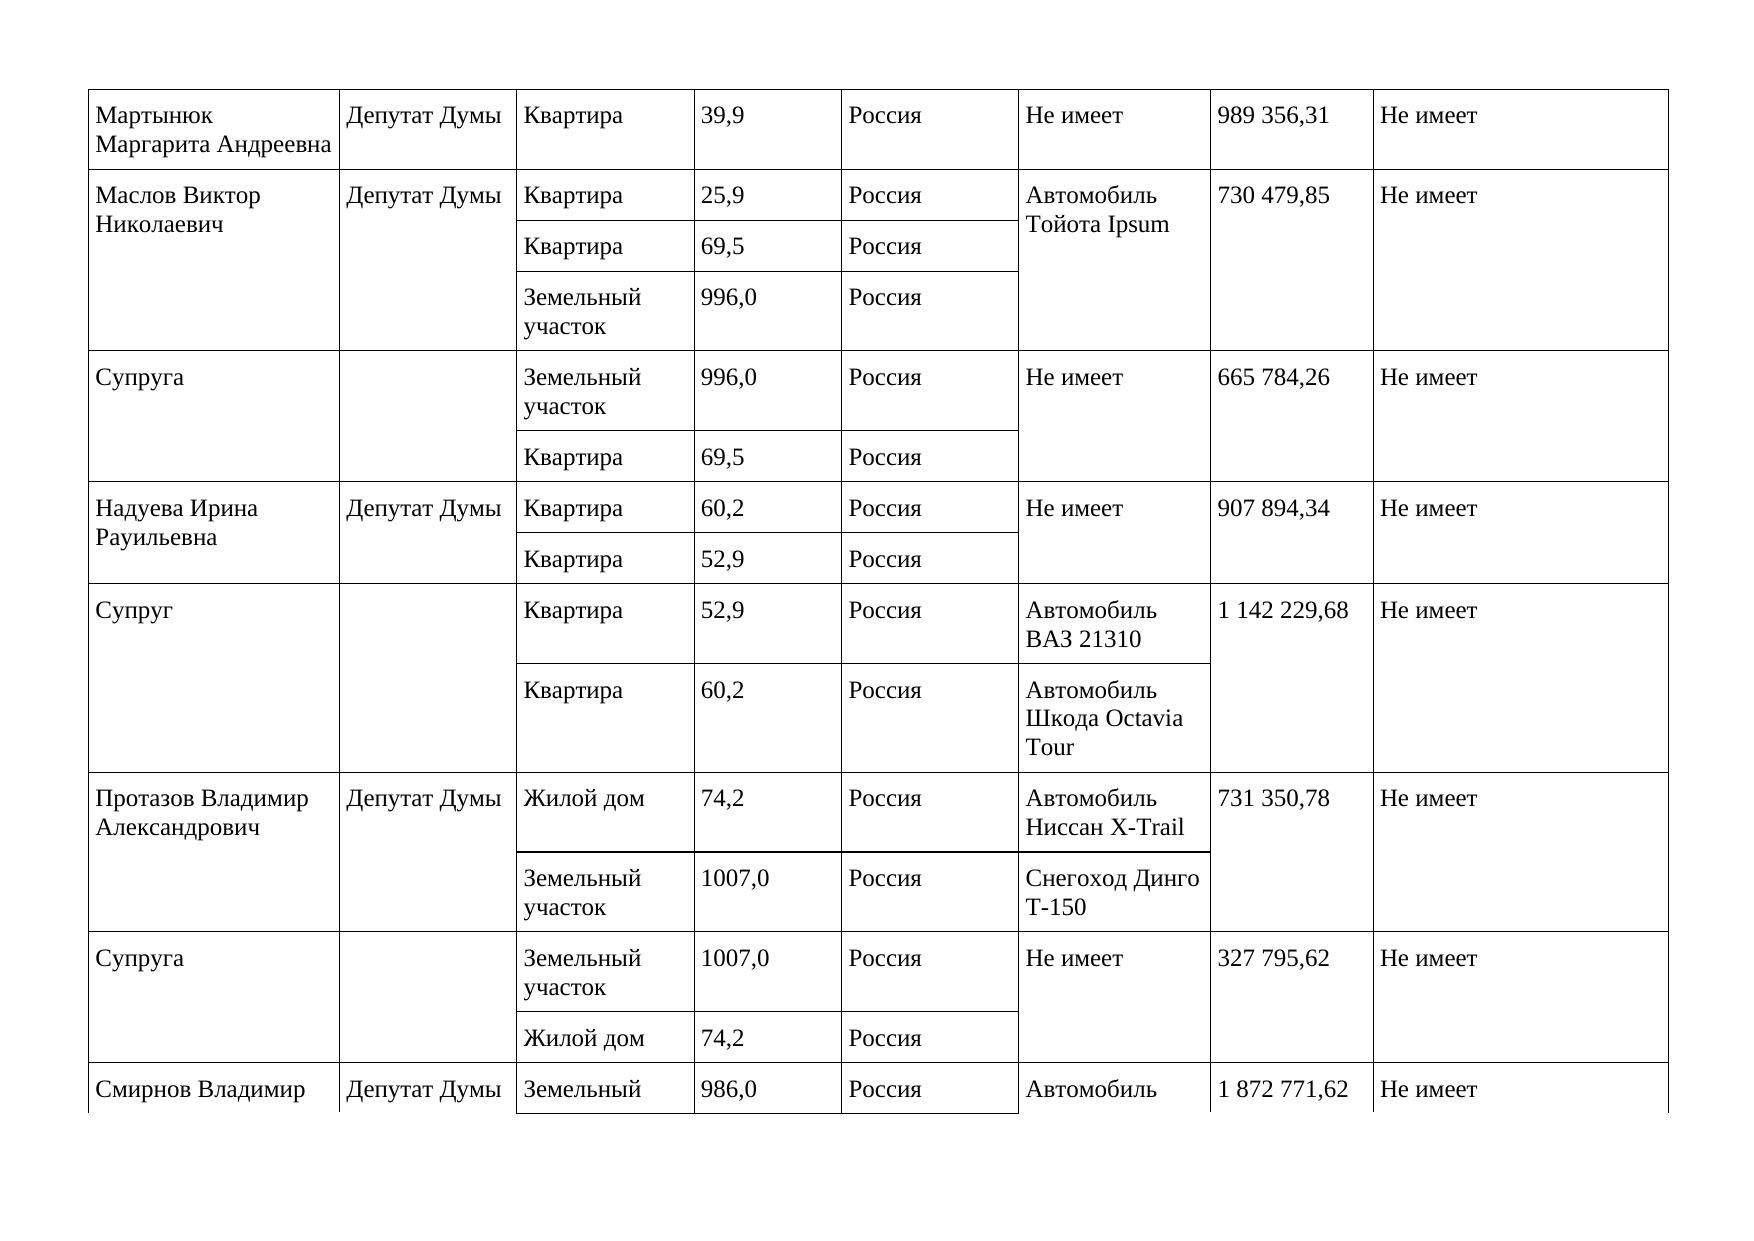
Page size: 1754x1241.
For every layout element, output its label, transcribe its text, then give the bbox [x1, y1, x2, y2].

table_cell Не имеет [1374, 932, 1668, 1062]
table_cell Россия [842, 431, 1018, 481]
table_cell Россия [842, 1063, 1018, 1113]
table_cell 907 894,34 [1211, 482, 1373, 583]
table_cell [89, 1063, 340, 1113]
table_cell Супруга [89, 932, 339, 1062]
table_cell Супруга [89, 351, 339, 481]
table_cell Земельный участок [517, 932, 694, 1011]
table_cell Россия [842, 1012, 1018, 1062]
table_cell 25,9 [695, 170, 841, 219]
table_cell 52,9 [695, 533, 841, 583]
table_cell 327 795,62 [1211, 932, 1373, 1062]
table_cell Не имеет [1019, 932, 1210, 1062]
table_cell Депутат Думы [340, 773, 516, 931]
table_cell 989 356,31 [1211, 90, 1373, 168]
table_cell Автомобиль Тойота Ipsum [1019, 170, 1210, 350]
table_cell Не имеет [1374, 170, 1668, 350]
table_cell [340, 584, 516, 772]
table_cell Маслов Виктор Николаевич [89, 170, 339, 350]
table_cell Земельный участок [517, 853, 694, 931]
table_cell Россия [842, 170, 1018, 219]
table_cell 996,0 [695, 351, 841, 430]
table_cell Квартира [517, 221, 694, 271]
table_cell Не имеет [1019, 90, 1210, 168]
table_cell Автомобиль Ниссан X-Trail [1019, 773, 1210, 851]
table_cell 60,2 [695, 664, 841, 772]
table_cell Россия [842, 90, 1018, 168]
table_cell Россия [842, 773, 1018, 851]
table_cell Россия [842, 272, 1018, 350]
table_cell Не имеет [1374, 773, 1668, 931]
table_cell Квартира [517, 664, 694, 772]
table_cell 1007,0 [695, 932, 841, 1011]
table_cell 69,5 [695, 221, 841, 271]
table_cell Россия [842, 664, 1018, 772]
table_cell Квартира [517, 170, 694, 219]
table_cell Не имеет [1374, 584, 1668, 772]
table_cell Россия [842, 482, 1018, 532]
table_cell Супруг [89, 584, 339, 772]
table_cell Депутат Думы [340, 482, 516, 583]
table_cell [340, 351, 516, 481]
table_cell 74,2 [695, 1012, 841, 1062]
table_cell Депутат Думы [340, 170, 516, 350]
table_cell 1 142 229,68 [1211, 584, 1373, 772]
table_cell Россия [842, 932, 1018, 1011]
table_cell Не имеет [1374, 90, 1668, 168]
table_cell Россия [842, 584, 1018, 663]
table_cell 60,2 [695, 482, 841, 532]
table_cell Россия [842, 221, 1018, 271]
table_cell Автомобиль Шкода Octavia Tour [1019, 664, 1210, 772]
table_cell Россия [842, 853, 1018, 931]
table_cell Не имеет [1374, 351, 1668, 481]
table_cell Жилой дом [517, 1012, 694, 1062]
table_cell Земельный участок [517, 272, 694, 350]
table_cell 731 350,78 [1211, 773, 1373, 931]
table_cell Не имеет [1374, 482, 1668, 583]
table_cell 69,5 [695, 431, 841, 481]
table_cell Протазов Владимир Александрович [89, 773, 339, 931]
table_cell Земельный участок [517, 1063, 694, 1113]
table_cell [340, 932, 516, 1062]
table_cell Не имеет [1019, 482, 1210, 583]
table_cell Депутат Думы [340, 1063, 516, 1113]
table_cell Снегоход Динго Т-150 [1019, 853, 1210, 931]
table_cell 665 784,26 [1211, 351, 1373, 481]
table_cell Депутат Думы [340, 90, 516, 168]
table_cell Надуева Ирина Рауильевна [89, 482, 339, 583]
table_cell Квартира [517, 584, 694, 663]
table_cell Мартынюк Маргарита Андреевна [89, 90, 339, 168]
table_cell 39,9 [695, 90, 841, 168]
table_cell Квартира [517, 431, 694, 481]
table_cell Жилой дом [517, 773, 694, 851]
table_cell Квартира [517, 533, 694, 583]
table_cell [1019, 1063, 1211, 1113]
table_cell Не имеет [1019, 351, 1210, 481]
table_cell 996,0 [695, 272, 841, 350]
table_cell Россия [842, 351, 1018, 430]
table_cell 1 872 771,62 [1211, 1063, 1373, 1113]
table_cell 52,9 [695, 584, 841, 663]
table_cell Земельный участок [517, 351, 694, 430]
table_cell Автомобиль ВАЗ 21310 [1019, 584, 1210, 663]
table_cell 1007,0 [695, 853, 841, 931]
table_cell 986,0 [695, 1063, 841, 1113]
table_cell 74,2 [695, 773, 841, 851]
table_cell Квартира [517, 482, 694, 532]
table_cell Не имеет [1373, 1063, 1668, 1113]
table_cell Квартира [517, 90, 694, 168]
table_cell Россия [842, 533, 1018, 583]
table_cell 730 479,85 [1211, 170, 1373, 350]
